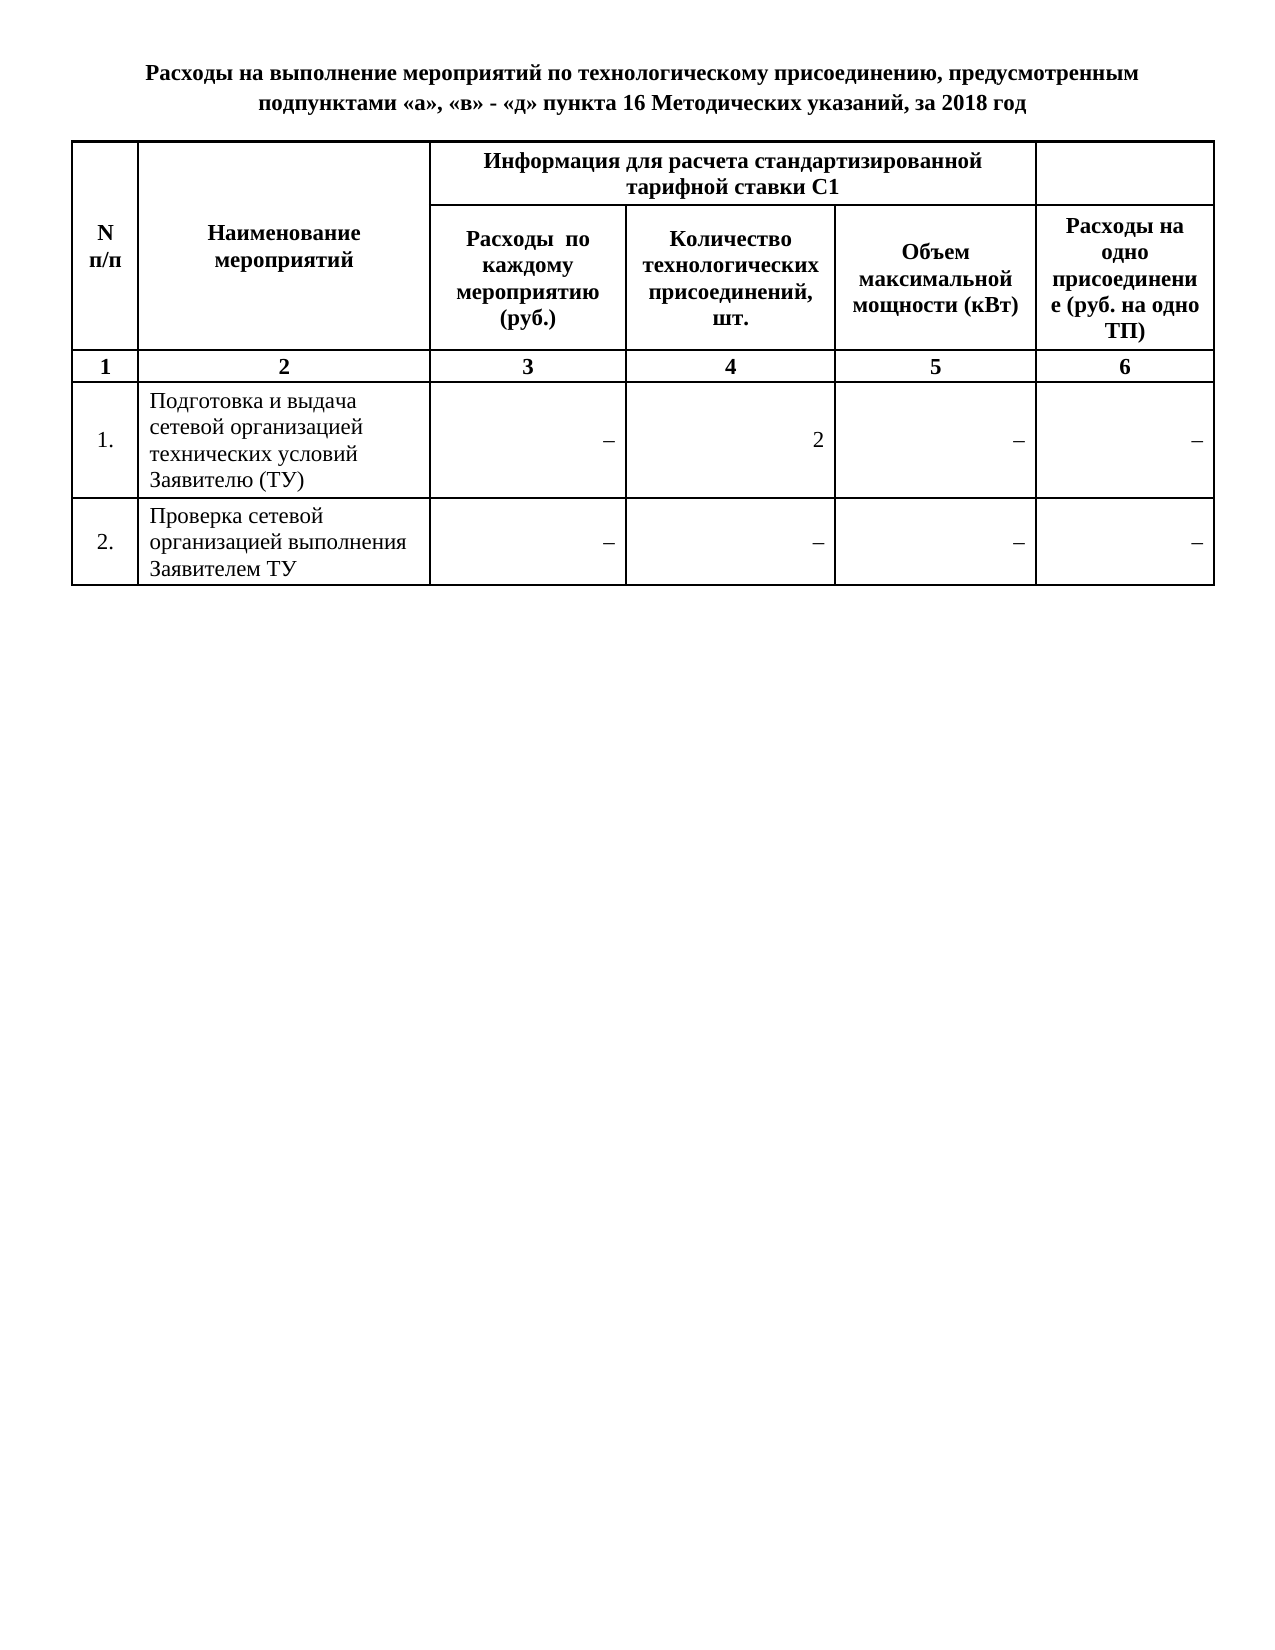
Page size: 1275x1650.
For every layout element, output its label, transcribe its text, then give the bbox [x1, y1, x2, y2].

table_cell – [1037, 383, 1213, 497]
table_cell 3 [431, 351, 625, 381]
table_cell – [431, 499, 625, 584]
table_cell 5 [836, 351, 1035, 381]
table_cell – [1037, 499, 1213, 584]
table_header Информация для расчета стандартизированной тарифной ставки С1 [431, 143, 1035, 204]
table_cell Количество технологических присоединений, шт. [627, 206, 834, 349]
table_cell 2 [139, 351, 429, 381]
table_header [1037, 143, 1213, 204]
table_cell 2 [627, 383, 834, 497]
table_cell 4 [627, 351, 834, 381]
table_cell 1. [73, 383, 137, 497]
text Расходы на выполнение мероприятий по технологическому присоединению, предусмотренным подпунктами «а», «в» - «д» пункта 16 Методических указаний, за 2018 год [74, 59, 1211, 116]
table_cell – [836, 383, 1035, 497]
table_cell Проверка сетевой организацией выполнения Заявителем ТУ [139, 499, 429, 584]
table_cell Расходы на одно присоединение (руб. на одно ТП) [1037, 206, 1213, 349]
table_header N п/п [73, 143, 137, 349]
table_cell 2. [73, 499, 137, 584]
table_cell Расходы по каждому мероприятию (руб.) [431, 206, 625, 349]
table_cell – [627, 499, 834, 584]
table_cell Подготовка и выдача сетевой организацией технических условий Заявителю (ТУ) [139, 383, 429, 497]
table_cell 6 [1037, 351, 1213, 381]
table_cell – [836, 499, 1035, 584]
table_cell Объем максимальной мощности (кВт) [836, 206, 1035, 349]
table_cell – [431, 383, 625, 497]
table_header Наименование мероприятий [139, 143, 429, 349]
table_cell 1 [73, 351, 137, 381]
